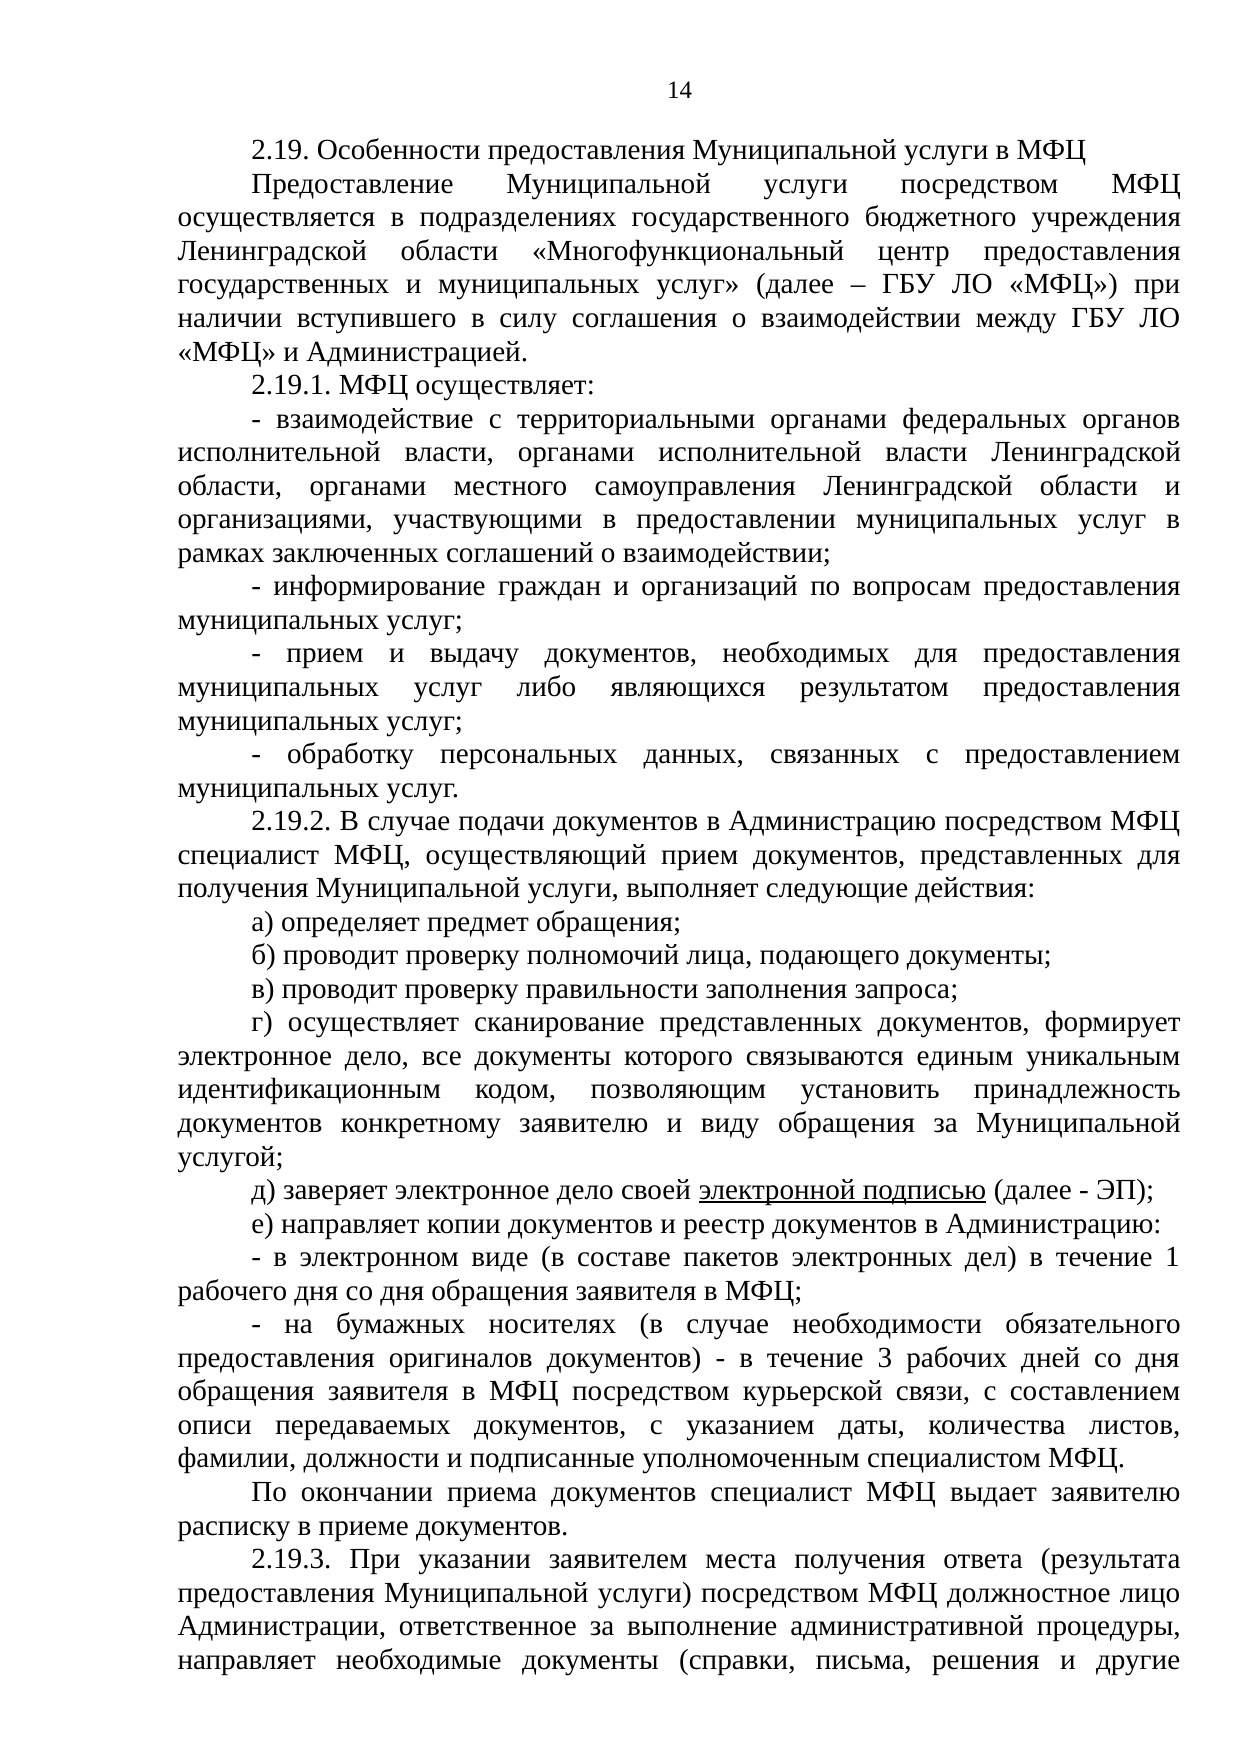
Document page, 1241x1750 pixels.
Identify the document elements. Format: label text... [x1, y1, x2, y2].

text б) проводит проверку полномочий лица, подающего документы; [177, 937, 1181, 971]
text а) определяет предмет обращения; [177, 904, 1181, 937]
text - взаимодействие с территориальными органами федеральных органов исполнительной власти, органами исполнительной власти Ленинградской области, органами местного самоуправления Ленинградской области и организациями, участвующими в предоставлении муниципальных услуг в рамках заключенных соглашений о взаимодействии; [177, 401, 1181, 568]
text в) проводит проверку правильности заполнения запроса; [177, 971, 1181, 1004]
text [177, 1541, 1181, 1675]
text - обработку персональных данных, связанных с предоставлением муниципальных услуг. [177, 736, 1181, 803]
text е) направляет копии документов и реестр документов в Администрацию: [177, 1206, 1181, 1239]
text - в электронном виде (в составе пакетов электронных дел) в течение 1 рабочего дня со дня обращения заявителя в МФЦ; [177, 1239, 1181, 1306]
text По окончании приема документов специалист МФЦ выдает заявителю расписку в приеме документов. [177, 1474, 1181, 1541]
text д) заверяет электронное дело своей электронной подписью (далее - ЭП); [177, 1172, 1181, 1206]
text 2.19. Особенности предоставления Муниципальной услуги в МФЦ [177, 132, 1181, 166]
text 2.19.2. В случае подачи документов в Администрацию посредством МФЦ специалист МФЦ, осуществляющий прием документов, представленных для получения Муниципальной услуги, выполняет следующие действия: [177, 803, 1181, 904]
text г) осуществляет сканирование представленных документов, формирует электронное дело, все документы которого связываются единым уникальным идентификационным кодом, позволяющим установить принадлежность документов конкретному заявителю и виду обращения за Муниципальной услугой; [177, 1004, 1181, 1172]
text 2.19.1. МФЦ осуществляет: [177, 367, 1181, 401]
text - на бумажных носителях (в случае необходимости обязательного предоставления оригиналов документов) - в течение 3 рабочих дней со дня обращения заявителя в МФЦ посредством курьерской связи, с составлением описи передаваемых документов, с указанием даты, количества листов, фамилии, должности и подписанные уполномоченным специалистом МФЦ. [177, 1306, 1181, 1474]
text - прием и выдачу документов, необходимых для предоставления муниципальных услуг либо являющихся результатом предоставления муниципальных услуг; [177, 636, 1181, 736]
text - информирование граждан и организаций по вопросам предоставления муниципальных услуг; [177, 568, 1181, 636]
text Предоставление Муниципальной услуги посредством МФЦ осуществляется в подразделениях государственного бюджетного учреждения Ленинградской области «Многофункциональный центр предоставления государственных и муниципальных услуг» (далее – ГБУ ЛО «МФЦ») при наличии вступившего в силу соглашения о взаимодействии между ГБУ ЛО «МФЦ» и Администрацией. [177, 166, 1181, 367]
